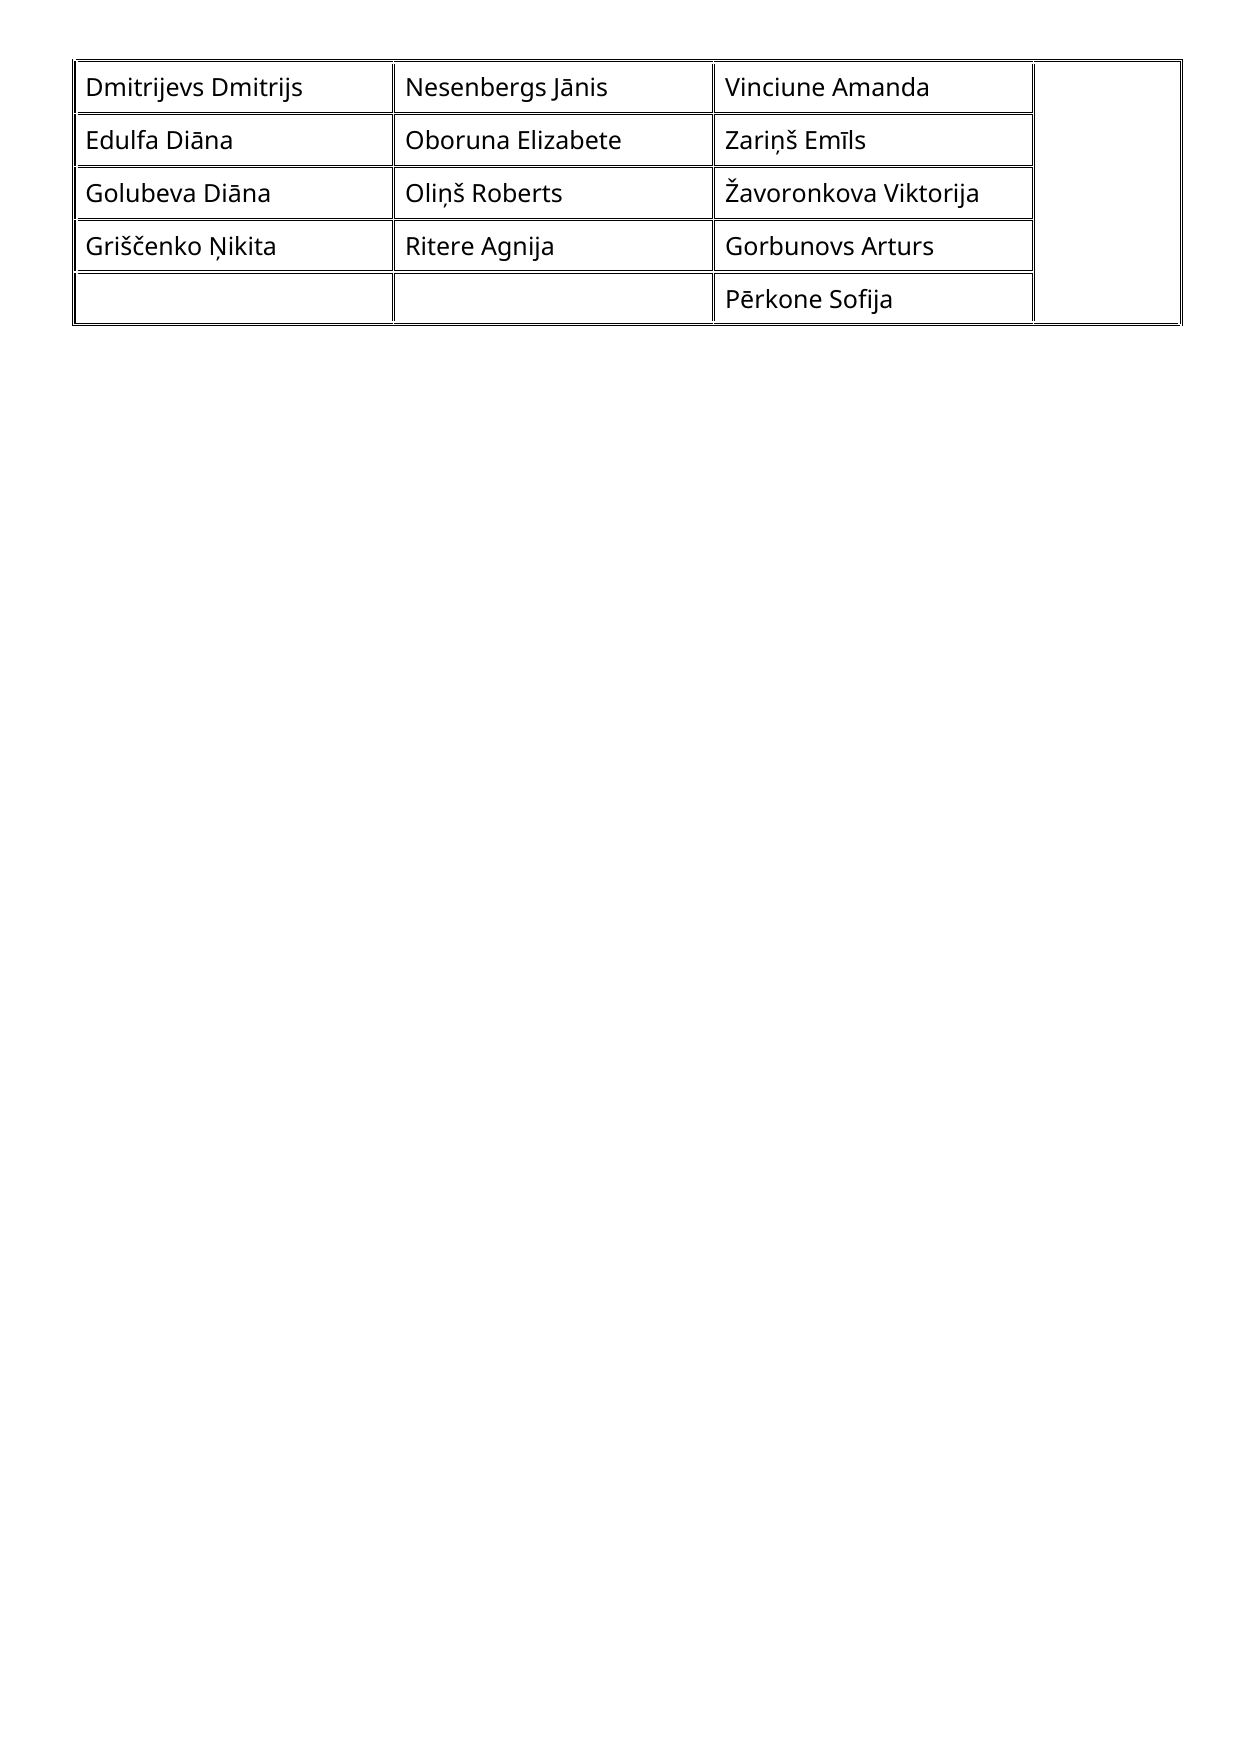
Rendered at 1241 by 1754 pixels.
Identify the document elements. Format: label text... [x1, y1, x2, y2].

table_cell Griščenko Ņikita [76, 218, 392, 270]
table_cell Edulfa Diāna [76, 112, 392, 165]
table_cell [394, 270, 714, 323]
table_cell Gorbunovs Arturs [715, 221, 1032, 270]
table_cell [74, 270, 394, 323]
table_cell Zariņš Emīls [715, 115, 1032, 165]
table_cell Vinciune Amanda [714, 60, 1034, 112]
table_cell Nesenbergs Jānis [394, 60, 714, 112]
table_cell Žavoronkova Viktorija [715, 168, 1032, 217]
table_cell Oliņš Roberts [395, 168, 712, 217]
table_cell Dmitrijevs Dmitrijs [74, 59, 394, 112]
table_cell Pērkone Sofija [714, 270, 1034, 323]
table_cell Ritere Agnija [395, 221, 712, 270]
table_cell Golubeva Diāna [76, 165, 392, 217]
table_cell Oboruna Elizabete [395, 115, 712, 165]
